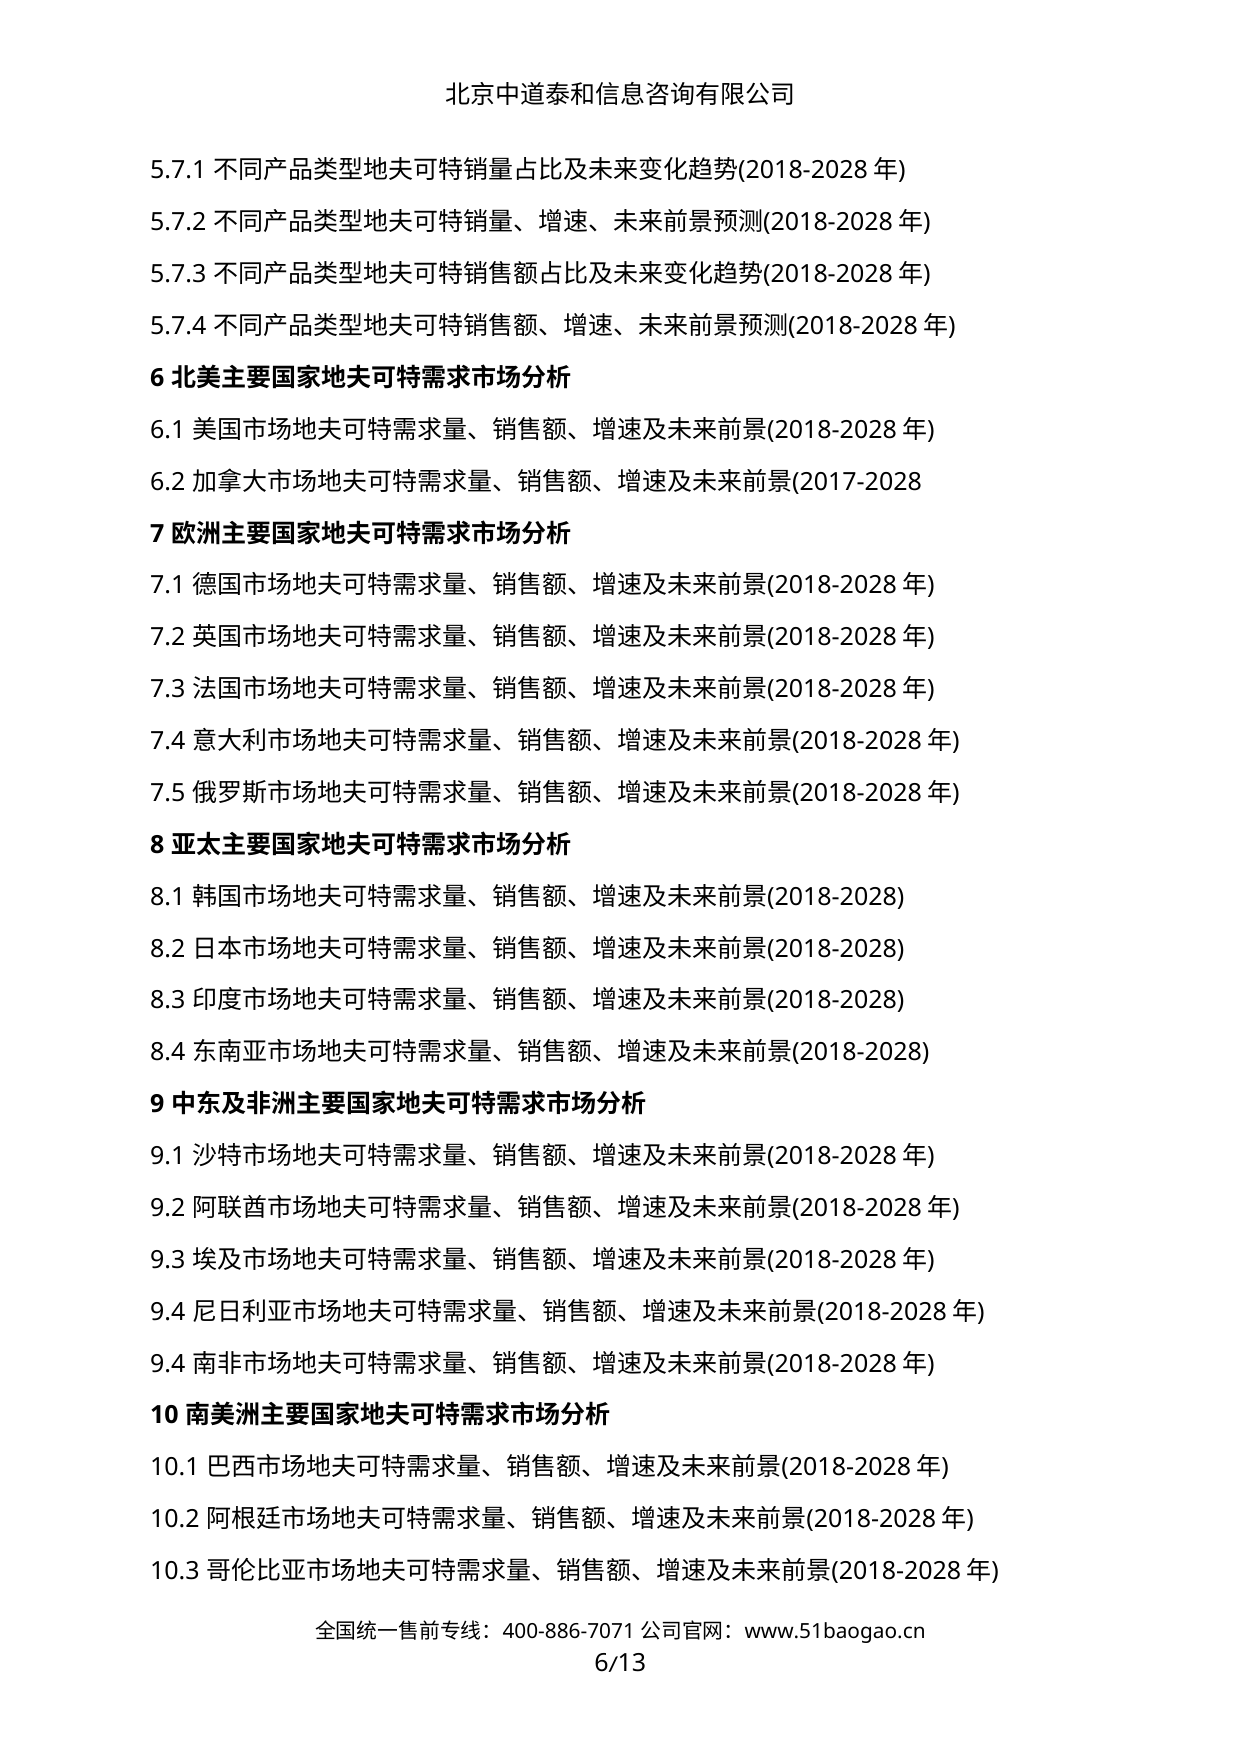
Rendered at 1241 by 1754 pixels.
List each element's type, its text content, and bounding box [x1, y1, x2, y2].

text 7.3 法国市场地夫可特需求量、销售额、增速及未来前景(2018-2028年) [150, 669, 1090, 705]
text 5.7.4 不同产品类型地夫可特销售额、增速、未来前景预测(2018-2028年) [150, 306, 1090, 342]
text 9.4 南非市场地夫可特需求量、销售额、增速及未来前景(2018-2028年) [150, 1343, 1090, 1379]
text 9.1 沙特市场地夫可特需求量、销售额、增速及未来前景(2018-2028年) [150, 1136, 1090, 1172]
text 5.7.2 不同产品类型地夫可特销量、增速、未来前景预测(2018-2028年) [150, 202, 1090, 238]
text 10.3 哥伦比亚市场地夫可特需求量、销售额、增速及未来前景(2018-2028年) [150, 1551, 1090, 1587]
text 6.2 加拿大市场地夫可特需求量、销售额、增速及未来前景(2017-2028 [150, 461, 1090, 497]
text 10 南美洲主要国家地夫可特需求市场分析 [150, 1395, 1090, 1431]
text 8 亚太主要国家地夫可特需求市场分析 [150, 824, 1090, 861]
text 7.4 意大利市场地夫可特需求量、销售额、增速及未来前景(2018-2028年) [150, 721, 1090, 757]
text 9 中东及非洲主要国家地夫可特需求市场分析 [150, 1084, 1090, 1120]
text 9.4 尼日利亚市场地夫可特需求量、销售额、增速及未来前景(2018-2028年) [150, 1291, 1090, 1327]
text 9.3 埃及市场地夫可特需求量、销售额、增速及未来前景(2018-2028年) [150, 1239, 1090, 1276]
text 8.2 日本市场地夫可特需求量、销售额、增速及未来前景(2018-2028) [150, 928, 1090, 964]
text 8.1 韩国市场地夫可特需求量、销售额、增速及未来前景(2018-2028) [150, 876, 1090, 912]
text 5.7.3 不同产品类型地夫可特销售额占比及未来变化趋势(2018-2028年) [150, 254, 1090, 290]
text 8.3 印度市场地夫可特需求量、销售额、增速及未来前景(2018-2028) [150, 980, 1090, 1016]
text 6 北美主要国家地夫可特需求市场分析 [150, 357, 1090, 394]
text 5.7.1 不同产品类型地夫可特销量占比及未来变化趋势(2018-2028年) [150, 150, 1090, 186]
text 9.2 阿联酋市场地夫可特需求量、销售额、增速及未来前景(2018-2028年) [150, 1187, 1090, 1224]
text 6.1 美国市场地夫可特需求量、销售额、增速及未来前景(2018-2028年) [150, 409, 1090, 446]
text 7.5 俄罗斯市场地夫可特需求量、销售额、增速及未来前景(2018-2028年) [150, 772, 1090, 809]
text 7.1 德国市场地夫可特需求量、销售额、增速及未来前景(2018-2028年) [150, 565, 1090, 601]
text 7.2 英国市场地夫可特需求量、销售额、增速及未来前景(2018-2028年) [150, 617, 1090, 653]
text 7 欧洲主要国家地夫可特需求市场分析 [150, 513, 1090, 549]
text 10.2 阿根廷市场地夫可特需求量、销售额、增速及未来前景(2018-2028年) [150, 1499, 1090, 1535]
text 8.4 东南亚市场地夫可特需求量、销售额、增速及未来前景(2018-2028) [150, 1032, 1090, 1068]
text 10.1 巴西市场地夫可特需求量、销售额、增速及未来前景(2018-2028年) [150, 1447, 1090, 1483]
